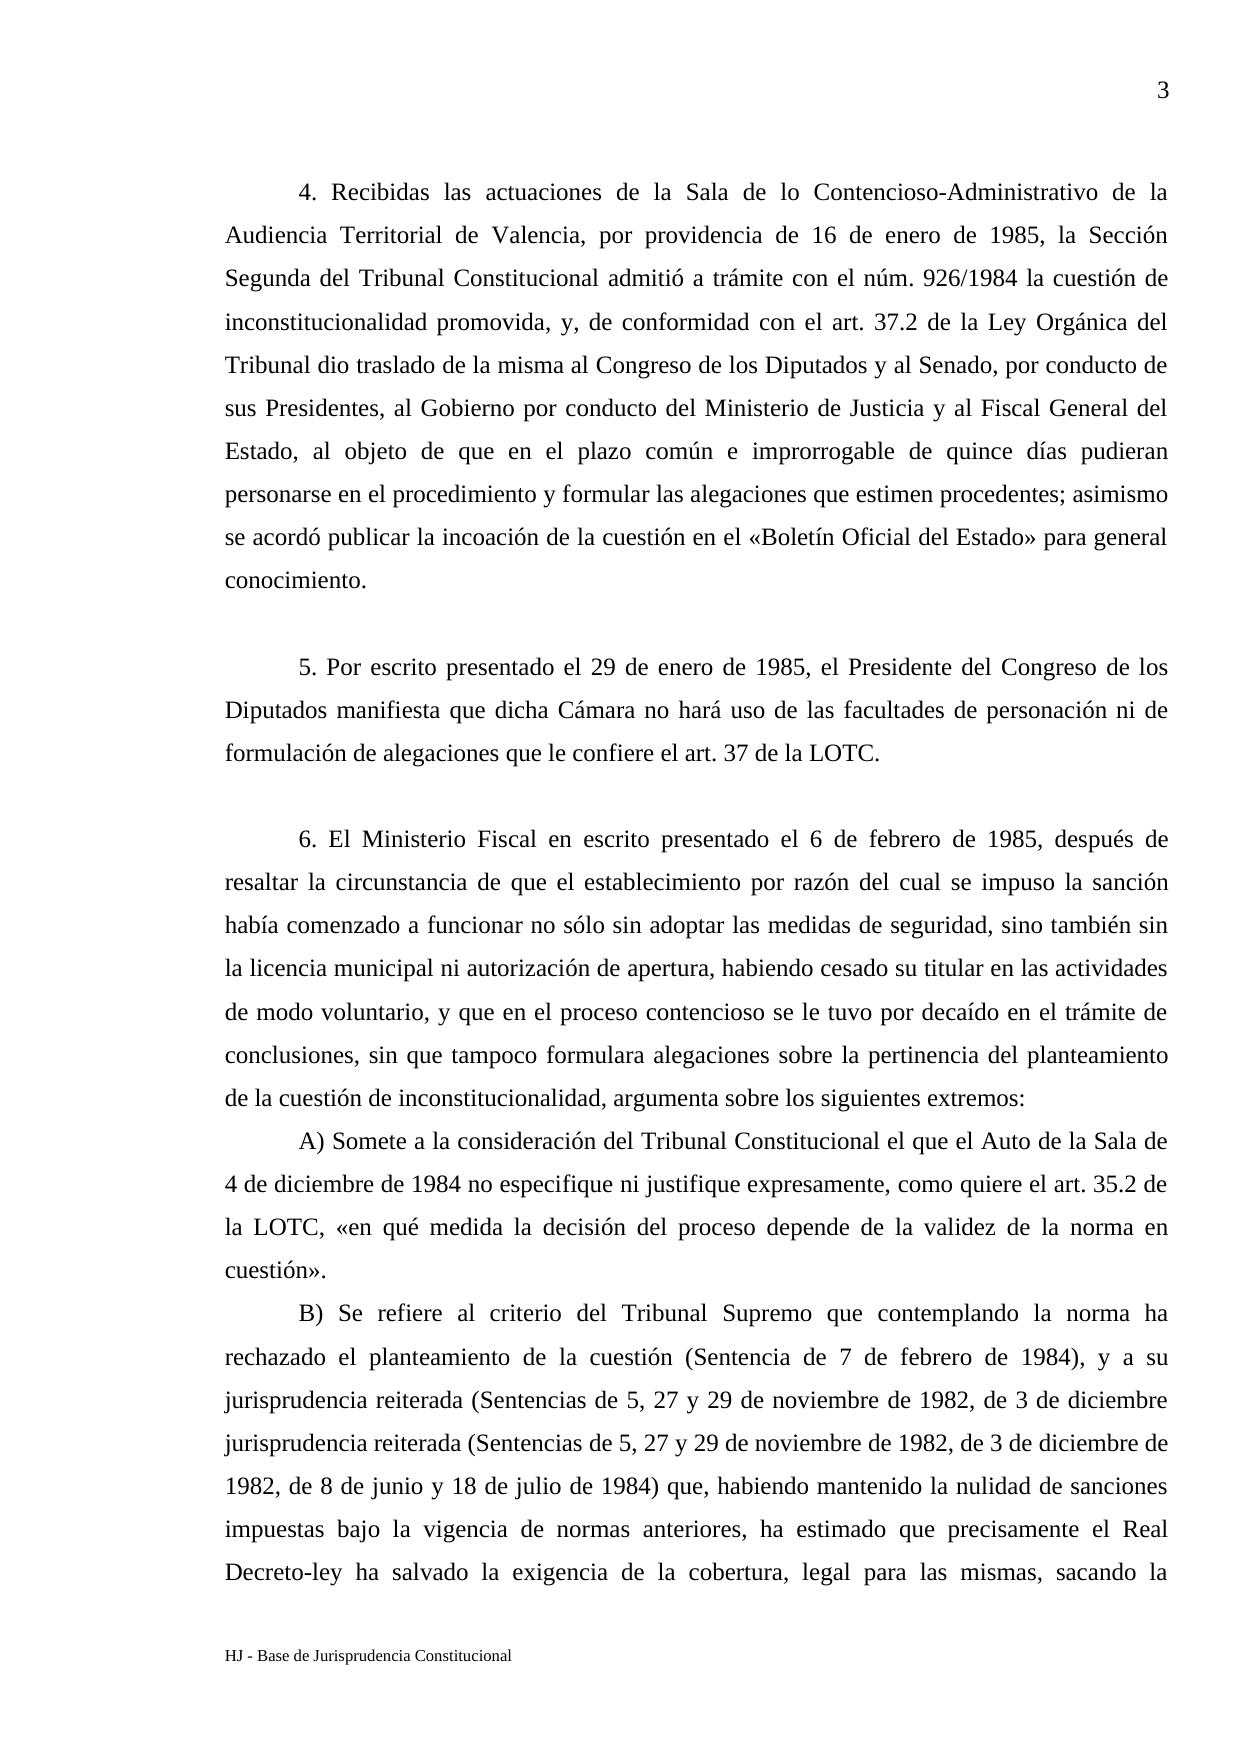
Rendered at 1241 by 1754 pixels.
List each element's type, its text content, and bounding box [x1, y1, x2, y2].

text 4. Recibidas las actuaciones de la Sala de lo Contencioso-Administrativo de la Audiencia Territorial de Valencia, por providencia de 16 de enero de 1985, la Sección Segunda del Tribunal Constitucional admitió a trámite con el núm. 926/1984 la cuestión de inconstitucionalidad promovida, y, de conformidad con el art. 37.2 de la Ley Orgánica del Tribunal dio traslado de la misma al Congreso de los Diputados y al Senado, por conducto de sus Presidentes, al Gobierno por conducto del Ministerio de Justicia y al Fiscal General del Estado, al objeto de que en el plazo común e improrrogable de quince días pudieran personarse en el procedimiento y formular las alegaciones que estimen procedentes; asimismo se acordó publicar la incoación de la cuestión en el «Boletín Oficial del Estado» para general conocimiento. [224, 177, 1169, 594]
text 6. El Ministerio Fiscal en escrito presentado el 6 de febrero de 1985, después de resaltar la circunstancia de que el establecimiento por razón del cual se impuso la sanción había comenzado a funcionar no sólo sin adoptar las medidas de seguridad, sino también sin la licencia municipal ni autorización de apertura, habiendo cesado su titular en las actividades de modo voluntario, y que en el proceso contencioso se le tuvo por decaído en el trámite de conclusiones, sin que tampoco formulara alegaciones sobre la pertinencia del planteamiento de la cuestión de inconstitucionalidad, argumenta sobre los siguientes extremos: [224, 824, 1169, 1112]
text 5. Por escrito presentado el 29 de enero de 1985, el Presidente del Congreso de los Diputados manifiesta que dicha Cámara no hará uso de las facultades de personación ni de formulación de alegaciones que le confiere el art. 37 de la LOTC. [224, 652, 1169, 767]
text A) Somete a la consideración del Tribunal Constitucional el que el Auto de la Sala de 4 de diciembre de 1984 no especifique ni justifique expresamente, como quiere el art. 35.2 de la LOTC, «en qué medida la decisión del proceso depende de la validez de la norma en cuestión». [224, 1126, 1169, 1284]
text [224, 1298, 1169, 1586]
